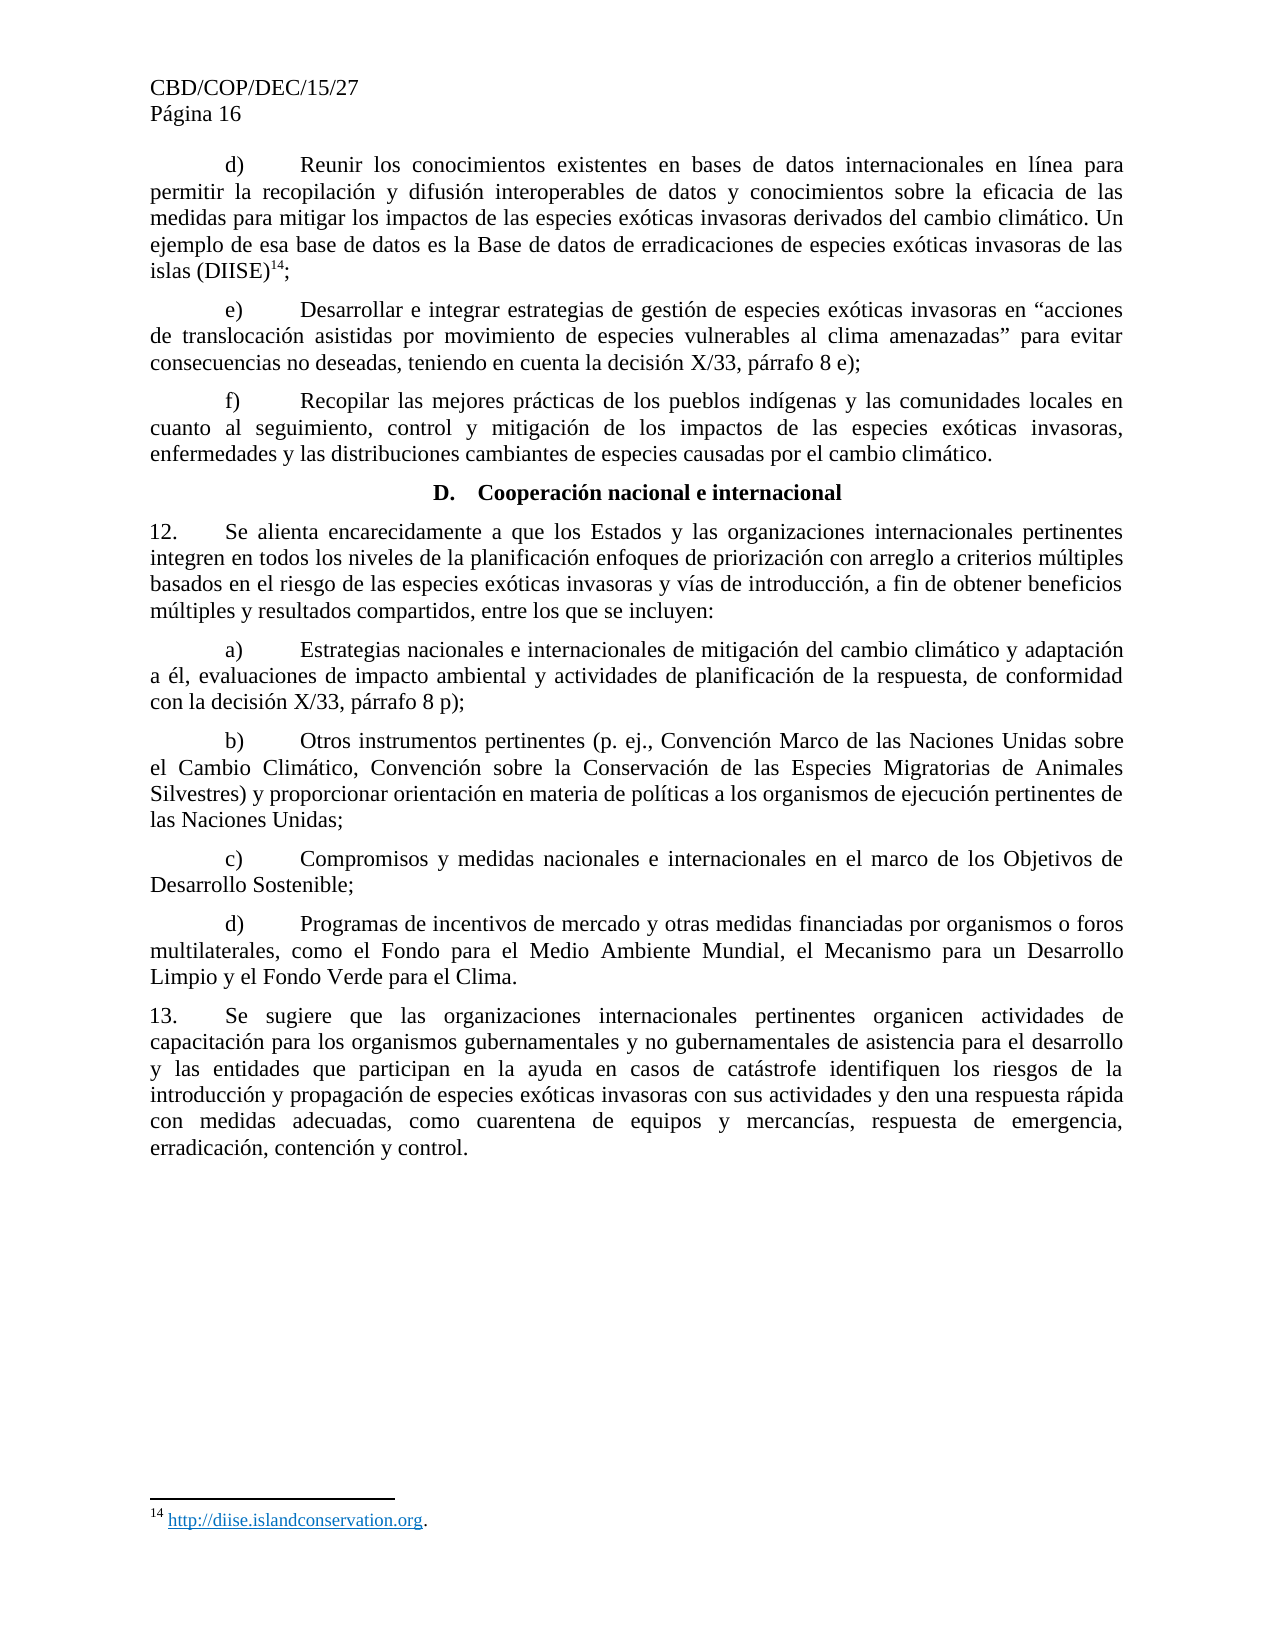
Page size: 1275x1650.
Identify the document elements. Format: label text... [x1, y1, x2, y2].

text 13. Se sugiere que las organizaciones internacionales pertinentes organicen actividades de capacitación para los organismos gubernamentales y no gubernamentales de asistencia para el desarrollo y las entidades que participan en la ayuda en casos de catástrofe identifiquen los riesgos de la introducción y propagación de especies exóticas invasoras con sus actividades y den una respuesta rápida con medidas adecuadas, como cuarentena de equipos y mercancías, respuesta de emergencia, erradicación, contención y control. [149, 1002, 1125, 1160]
text d) Reunir los conocimientos existentes en bases de datos internacionales en línea para permitir la recopilación y difusión interoperables de datos y conocimientos sobre la eficacia de las medidas para mitigar los impactos de las especies exóticas invasoras derivados del cambio climático. Un ejemplo de esa base de datos es la Base de datos de erradicaciones de especies exóticas invasoras de las islas (DIISE); [150, 152, 1125, 283]
text f) Recopilar las mejores prácticas de los pueblos indígenas y las comunidades locales en cuanto al seguimiento, control y mitigación de los impactos de las especies exóticas invasoras, enfermedades y las distribuciones cambiantes de especies causadas por el cambio climático. [150, 387, 1125, 466]
list D. Cooperación nacional e internacional [150, 479, 1125, 505]
text 12. Se alienta encarecidamente a que los Estados y las organizaciones internacionales pertinentes integren en todos los niveles de la planificación enfoques de priorización con arreglo a criterios múltiples basados en el riesgo de las especies exóticas invasoras y vías de introducción, a fin de obtener beneficios múltiples y resultados compartidos, entre los que se incluyen: [149, 518, 1125, 623]
text b) Otros instrumentos pertinentes (p. ej., Convención Marco de las Naciones Unidas sobre el Cambio Climático, Convención sobre la Conservación de las Especies Migratorias de Animales Silvestres) y proporcionar orientación en materia de políticas a los organismos de ejecución pertinentes de las Naciones Unidas; [150, 727, 1125, 833]
text d) Programas de incentivos de mercado y otras medidas financiadas por organismos o foros multilaterales, como el Fondo para el Medio Ambiente Mundial, el Mecanismo para un Desarrollo Limpio y el Fondo Verde para el Clima. [150, 910, 1125, 989]
text a) Estrategias nacionales e internacionales de mitigación del cambio climático y adaptación a él, evaluaciones de impacto ambiental y actividades de planificación de la respuesta, de conformidad con la decisión X/33, párrafo 8 p); [150, 636, 1125, 715]
text c) Compromisos y medidas nacionales e internacionales en el marco de los Objetivos de Desarrollo Sostenible; [150, 845, 1125, 898]
text e) Desarrollar e integrar estrategias de gestión de especies exóticas invasoras en “acciones de translocación asistidas por movimiento de especies vulnerables al clima amenazadas” para evitar consecuencias no deseadas, teniendo en cuenta la decisión X/33, párrafo 8 e); [150, 296, 1125, 375]
